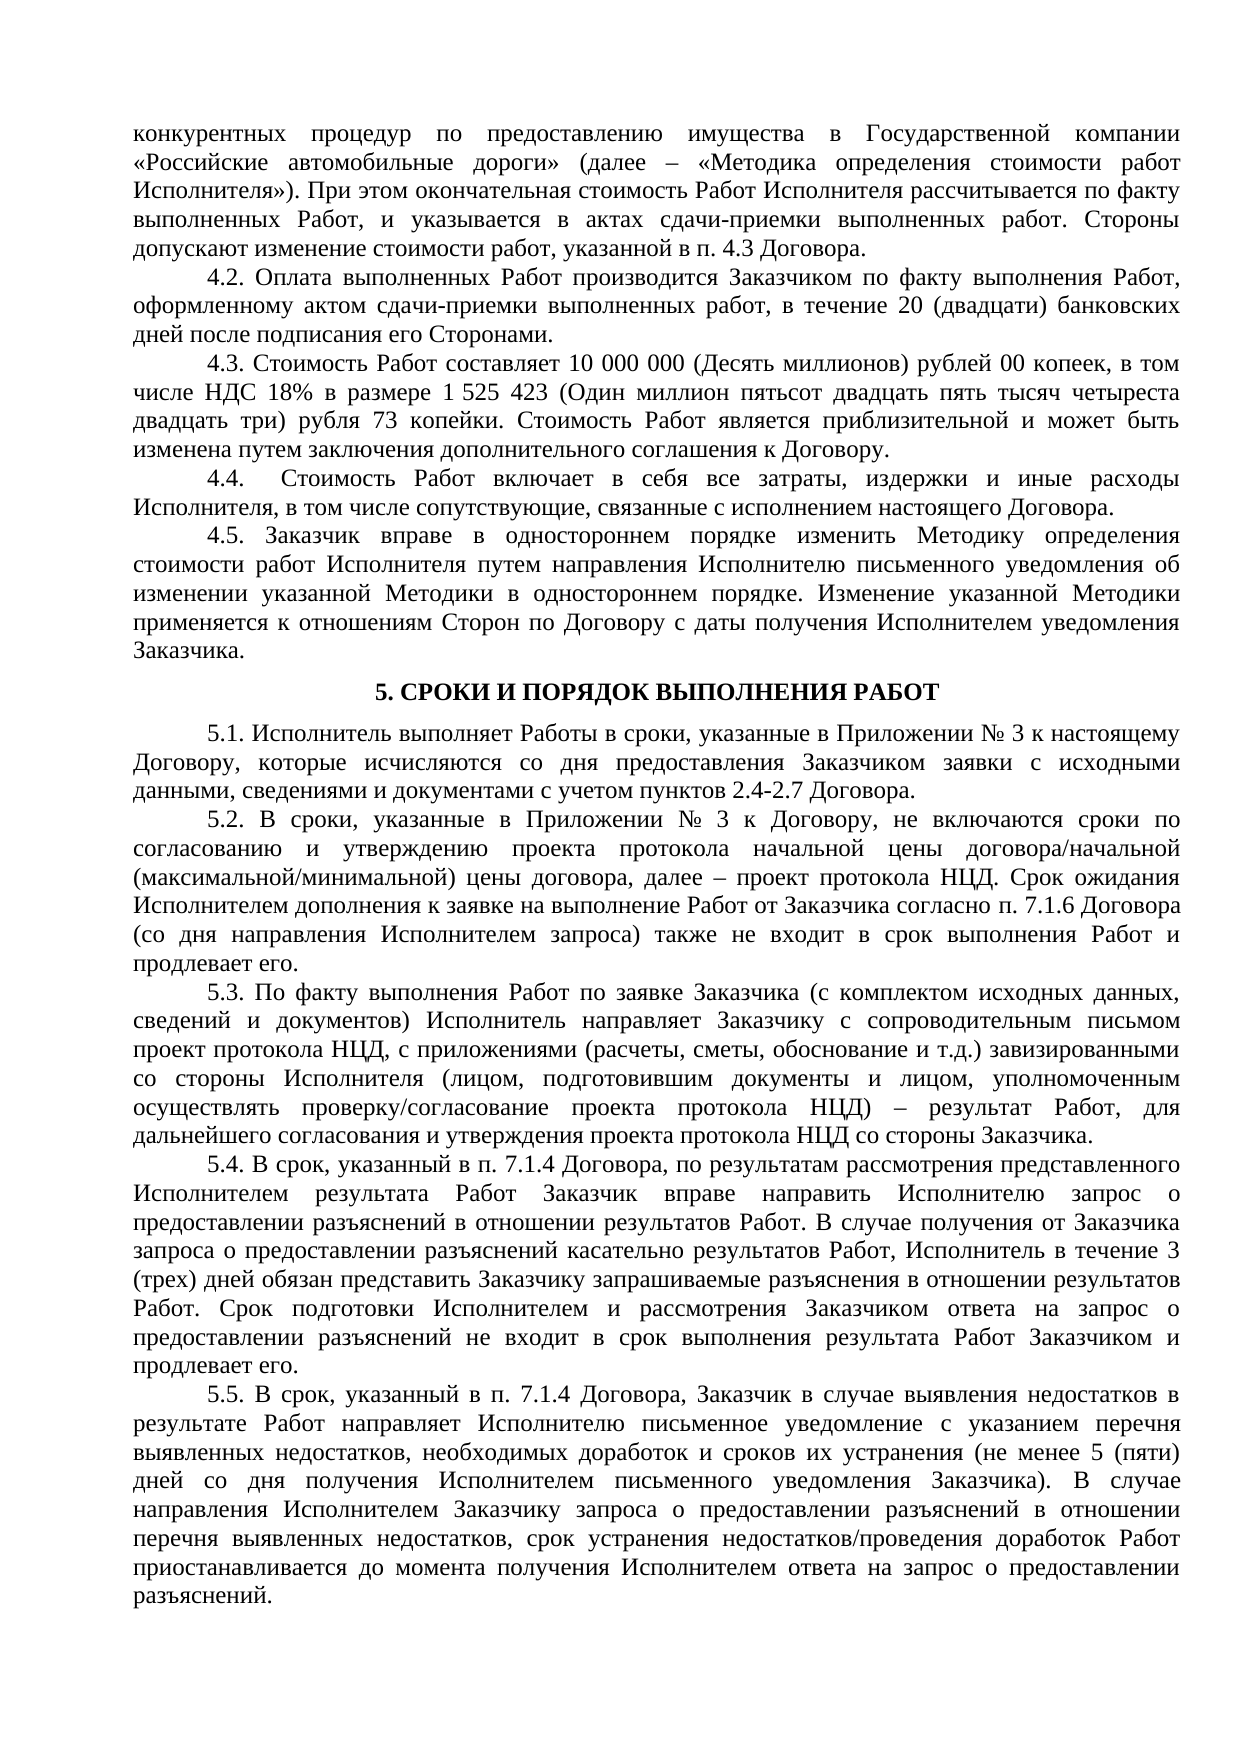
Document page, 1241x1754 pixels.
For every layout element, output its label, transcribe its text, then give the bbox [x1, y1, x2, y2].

text 5.4. В срок, указанный в п. 7.1.4 Договора, по результатам рассмотрения представленного Исполнителем результата Работ Заказчик вправе направить Исполнителю запрос о предоставлении разъяснений в отношении результатов Работ. В случае получения от Заказчика запроса о предоставлении разъяснений касательно результатов Работ, Исполнитель в течение 3 (трех) дней обязан представить Заказчику запрашиваемые разъяснения в отношении результатов Работ. Срок подготовки Исполнителем и рассмотрения Заказчиком ответа на запрос о предоставлении разъяснений не входит в срок выполнения результата Работ Заказчиком и продлевает его. [133, 1149, 1181, 1379]
text 5.3. По факту выполнения Работ по заявке Заказчика (с комплектом исходных данных, сведений и документов) Исполнитель направляет Заказчику с сопроводительным письмом проект протокола НЦД, с приложениями (расчеты, сметы, обоснование и т.д.) завизированными со стороны Исполнителя (лицом, подготовившим документы и лицом, уполномоченным осуществлять проверку/согласование проекта протокола НЦД) – результат Работ, для дальнейшего согласования и утверждения проекта протокола НЦД со стороны Заказчика. [133, 977, 1181, 1149]
text 5.1. Исполнитель выполняет Работы в сроки, указанные в Приложении № 3 к настоящему Договору, которые исчисляются со дня предоставления Заказчиком заявки с исходными данными, сведениями и документами с учетом пунктов 2.4-2.7 Договора. [133, 718, 1181, 804]
text 4.4. Стоимость Работ включает в себя все затраты, издержки и иные расходы Исполнителя, в том числе сопутствующие, связанные с исполнением настоящего Договора. [133, 463, 1181, 521]
text 4.5. Заказчик вправе в одностороннем порядке изменить Методику определения стоимости работ Исполнителя путем направления Исполнителю письменного уведомления об изменении указанной Методики в одностороннем порядке. Изменение указанной Методики применяется к отношениям Сторон по Договору с даты получения Исполнителем уведомления Заказчика. [133, 521, 1181, 664]
text 5.5. В срок, указанный в п. 7.1.4 Договора, Заказчик в случае выявления недостатков в результате Работ направляет Исполнителю письменное уведомление с указанием перечня выявленных недостатков, необходимых доработок и сроков их устранения (не менее 5 (пяти) дней со дня получения Исполнителем письменного уведомления Заказчика). В случае направления Исполнителем Заказчику запроса о предоставлении разъяснений в отношении перечня выявленных недостатков, срок устранения недостатков/проведения доработок Работ приостанавливается до момента получения Исполнителем ответа на запрос о предоставлении разъяснений. [133, 1379, 1181, 1609]
text 5. СРОКИ И ПОРЯДОК ВЫПОЛНЕНИЯ РАБОТ [133, 677, 1181, 706]
text 4.2. Оплата выполненных Работ производится Заказчиком по факту выполнения Работ, оформленному актом сдачи-приемки выполненных работ, в течение 20 (двадцати) банковских дней после подписания его Сторонами. [133, 262, 1181, 348]
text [133, 118, 1181, 262]
text 4.3. Стоимость Работ составляет 10 000 000 (Десять миллионов) рублей 00 копеек, в том числе НДС 18% в размере 1 525 423 (Один миллион пятьсот двадцать пять тысяч четыреста двадцать три) рубля 73 копейки. Стоимость Работ является приблизительной и может быть изменена путем заключения дополнительного соглашения к Договору. [133, 348, 1181, 463]
text 5.2. В сроки, указанные в Приложении № 3 к Договору, не включаются сроки по согласованию и утверждению проекта протокола начальной цены договора/начальной (максимальной/минимальной) цены договора, далее – проект протокола НЦД. Срок ожидания Исполнителем дополнения к заявке на выполнение Работ от Заказчика согласно п. 7.1.6 Договора (со дня направления Исполнителем запроса) также не входит в срок выполнения Работ и продлевает его. [133, 804, 1181, 977]
